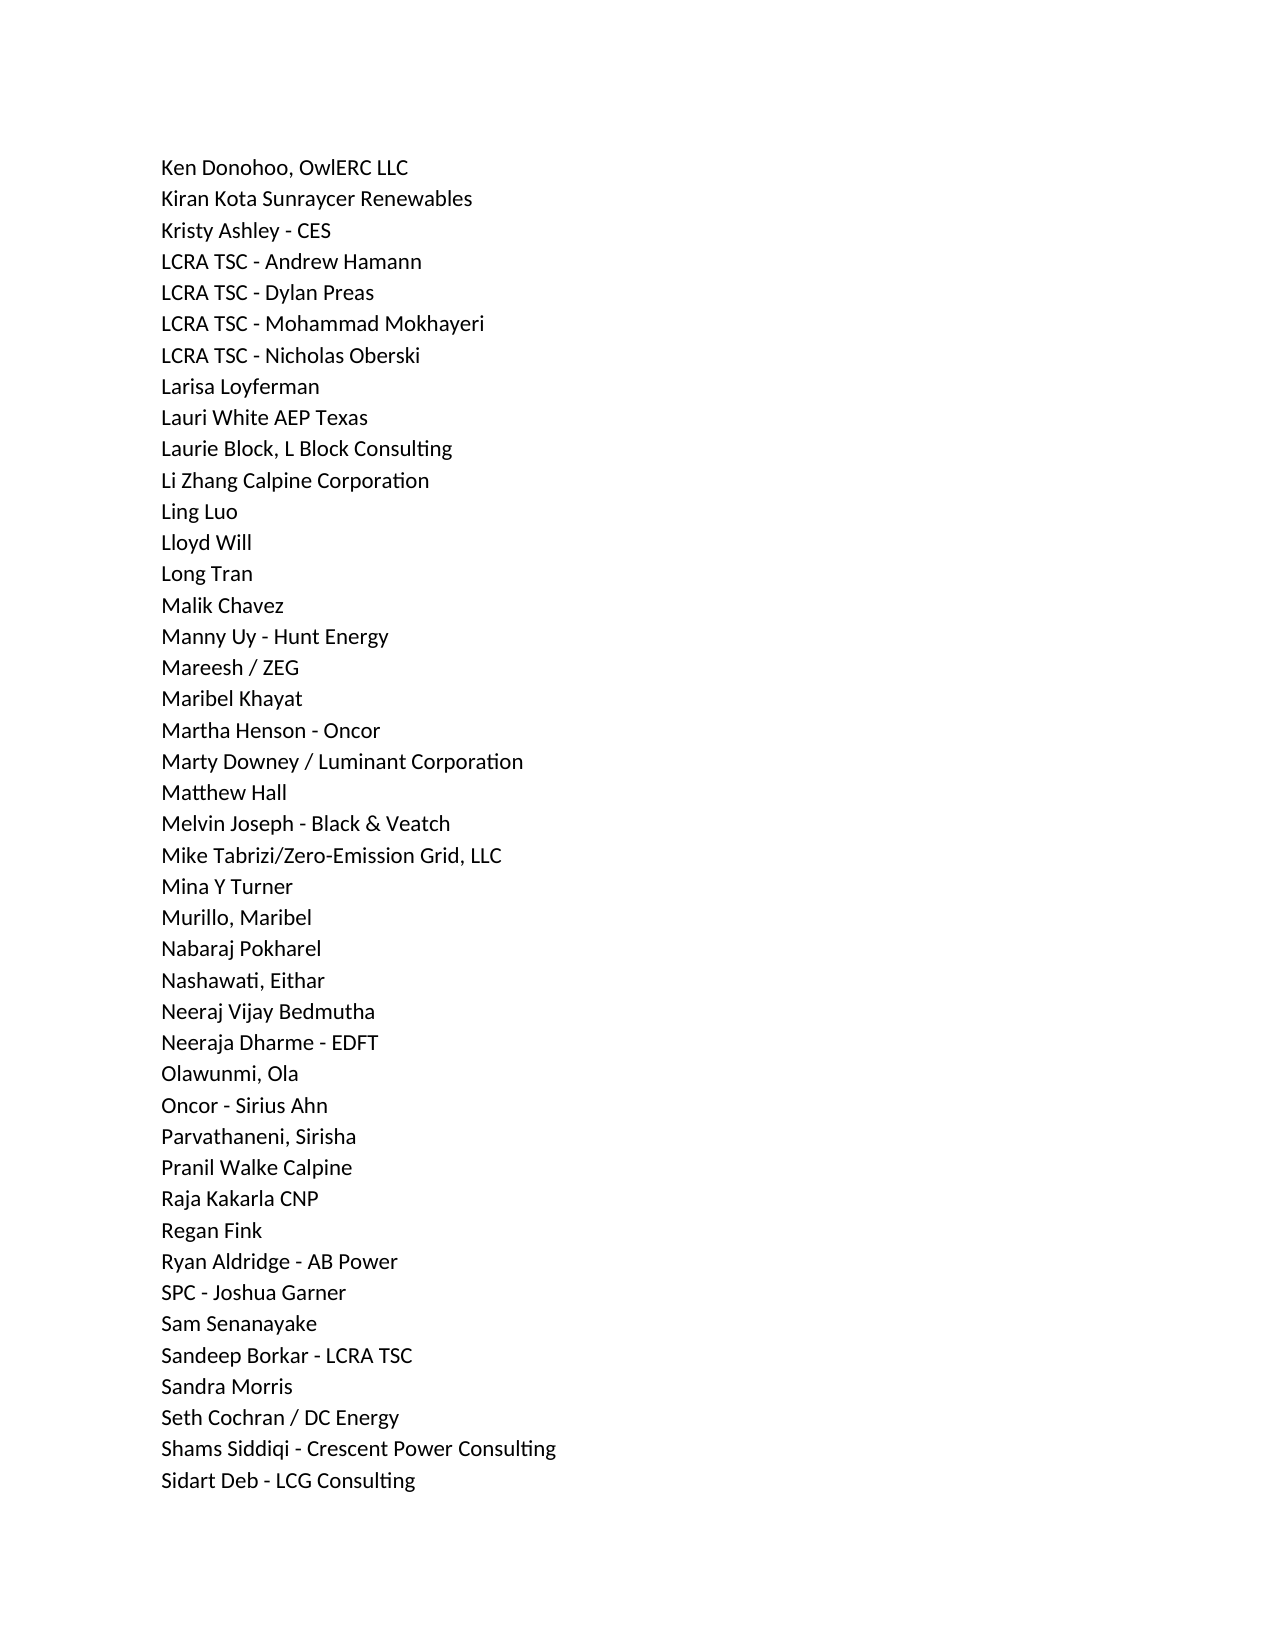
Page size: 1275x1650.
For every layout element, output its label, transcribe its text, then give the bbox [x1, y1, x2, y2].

table_cell Mareesh / ZEG [150, 650, 594, 681]
table_cell Manny Uy - Hunt Energy [150, 619, 594, 650]
table_cell Mike Tabrizi/Zero-Emission Grid, LLC [150, 838, 594, 869]
table_cell Nabaraj Pokharel [150, 931, 594, 962]
table_cell Seth Cochran / DC Energy [150, 1400, 594, 1431]
table_cell LCRA TSC - Mohammad Mokhayeri [150, 306, 594, 337]
table_cell Kristy Ashley - CES [150, 213, 594, 244]
table_cell Long Tran [150, 556, 594, 587]
table_cell Laurie Block, L Block Consulting [150, 431, 594, 462]
table_cell Matthew Hall [150, 775, 594, 806]
table_cell Nashawati, Eithar [150, 963, 594, 994]
table_cell Ryan Aldridge - AB Power [150, 1244, 594, 1275]
table_cell Sidart Deb - LCG Consulting [150, 1463, 594, 1494]
table_cell Olawunmi, Ola [150, 1056, 594, 1087]
table_cell Sandeep Borkar - LCRA TSC [150, 1338, 594, 1369]
table_cell Neeraja Dharme - EDFT [150, 1025, 594, 1056]
table_cell Regan Fink [150, 1213, 594, 1244]
table_cell Mina Y Turner [150, 869, 594, 900]
table_cell Lloyd Will [150, 525, 594, 556]
table_cell Ling Luo [150, 494, 594, 525]
table_cell Oncor - Sirius Ahn [150, 1088, 594, 1119]
table_cell Sam Senanayake [150, 1306, 594, 1337]
table_cell SPC - Joshua Garner [150, 1275, 594, 1306]
table_cell Pranil Walke Calpine [150, 1150, 594, 1181]
table_cell LCRA TSC - Dylan Preas [150, 275, 594, 306]
table_cell Kiran Kota Sunraycer Renewables [150, 181, 594, 212]
table_cell Shams Siddiqi - Crescent Power Consulting [150, 1431, 594, 1462]
table_cell Lauri White AEP Texas [150, 400, 594, 431]
table_cell Murillo, Maribel [150, 900, 594, 931]
table_cell LCRA TSC - Andrew Hamann [150, 244, 594, 275]
table_cell Sandra Morris [150, 1369, 594, 1400]
table_cell Martha Henson - Oncor [150, 713, 594, 744]
table_cell Larisa Loyferman [150, 369, 594, 400]
table_cell Parvathaneni, Sirisha [150, 1119, 594, 1150]
table_cell Li Zhang Calpine Corporation [150, 463, 594, 494]
table_cell Raja Kakarla CNP [150, 1181, 594, 1212]
table_cell Malik Chavez [150, 588, 594, 619]
table_cell Ken Donohoo, OwlERC LLC [150, 150, 594, 181]
table_cell Melvin Joseph - Black & Veatch [150, 806, 594, 837]
table_cell LCRA TSC - Nicholas Oberski [150, 338, 594, 369]
table_cell Marty Downey / Luminant Corporation [150, 744, 594, 775]
table_cell Maribel Khayat [150, 681, 594, 712]
table_cell Neeraj Vijay Bedmutha [150, 994, 594, 1025]
